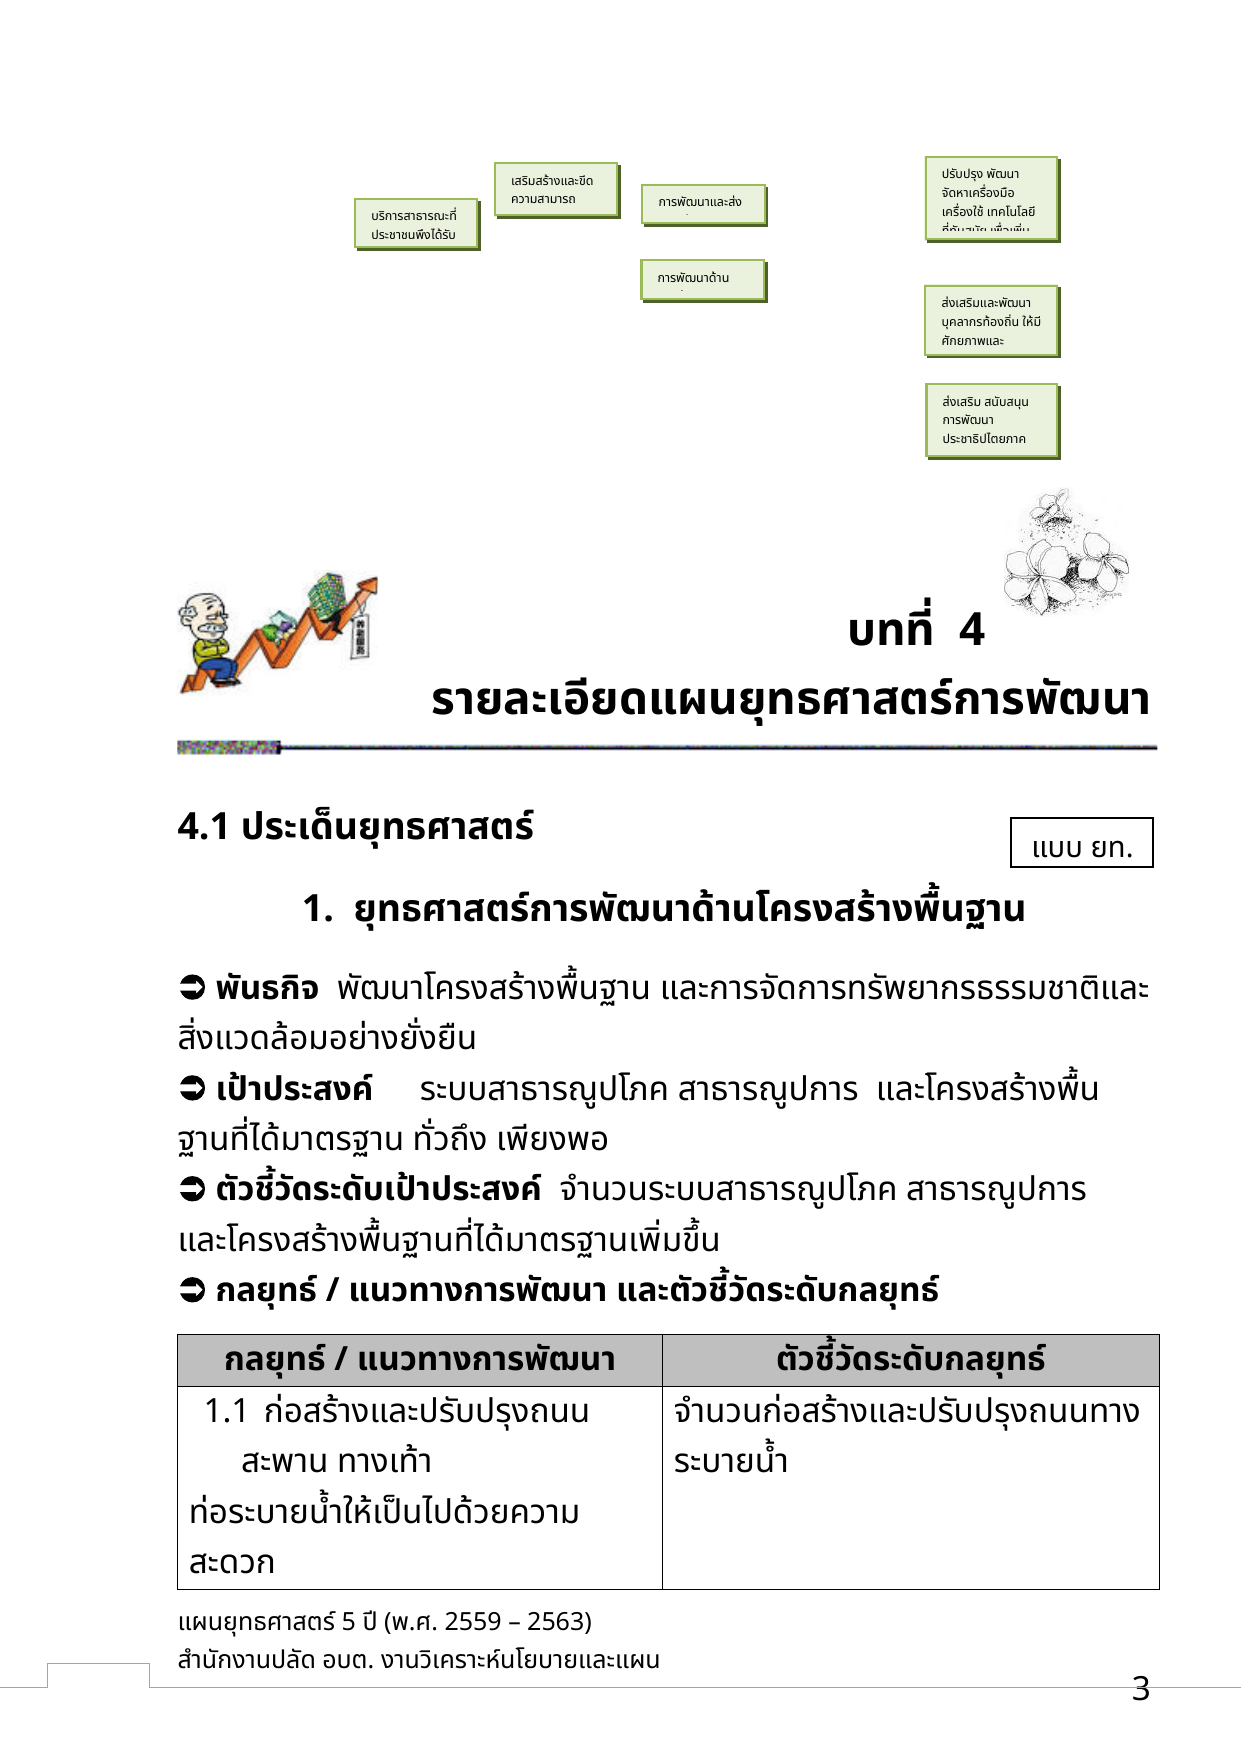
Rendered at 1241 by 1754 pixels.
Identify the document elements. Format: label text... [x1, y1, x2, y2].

table_header ตัวชี้วัดระดับกลยุทธ์ [663, 1335, 1159, 1386]
picture [1003, 487, 1130, 617]
text พันธกิจ พัฒนาโครงสร้างพื้นฐาน และการจัดการทรัพยากรธรรมชาติและสิ่งแวดล้อมอย่างยั่งยืน [177, 964, 1152, 1064]
text บทที่ 4 [177, 596, 1152, 666]
table_cell จำนวนก่อสร้างและปรับปรุงถนนทางระบายน้ำ [663, 1387, 1159, 1588]
picture [177, 735, 1158, 762]
table_header กลยุทธ์ / แนวทางการพัฒนา [178, 1335, 662, 1386]
text กลยุทธ์ / แนวทางการพัฒนา และตัวชี้วัดระดับกลยุทธ์ [177, 1266, 1152, 1317]
text 4.1 ประเด็นยุทธศาสตร์ [177, 800, 1152, 857]
text เป้าประสงค์ ระบบสาธารณูปโภค สาธารณูปการ และโครงสร้างพื้นฐานที่ได้มาตรฐาน ทั่วถึง เพียงพอ [177, 1064, 1152, 1165]
text 1. ยุทธศาสตร์การพัฒนาด้านโครงสร้างพื้นฐาน [177, 882, 1152, 939]
picture [176, 570, 379, 697]
text ตัวชี้วัดระดับเป้าประสงค์ จำนวนระบบสาธารณูปโภค สาธารณูปการ และโครงสร้างพื้นฐานที่ได้มาตรฐานเพิ่มขึ้น [177, 1165, 1152, 1266]
text รายละเอียดแผนยุทธศาสตร์การพัฒนา [177, 666, 1152, 735]
table_cell ก่อสร้างและปรับปรุงถนน สะพาน ทางเท้า ท่อระบายน้ำให้เป็นไปด้วยความสะดวก [178, 1387, 662, 1588]
